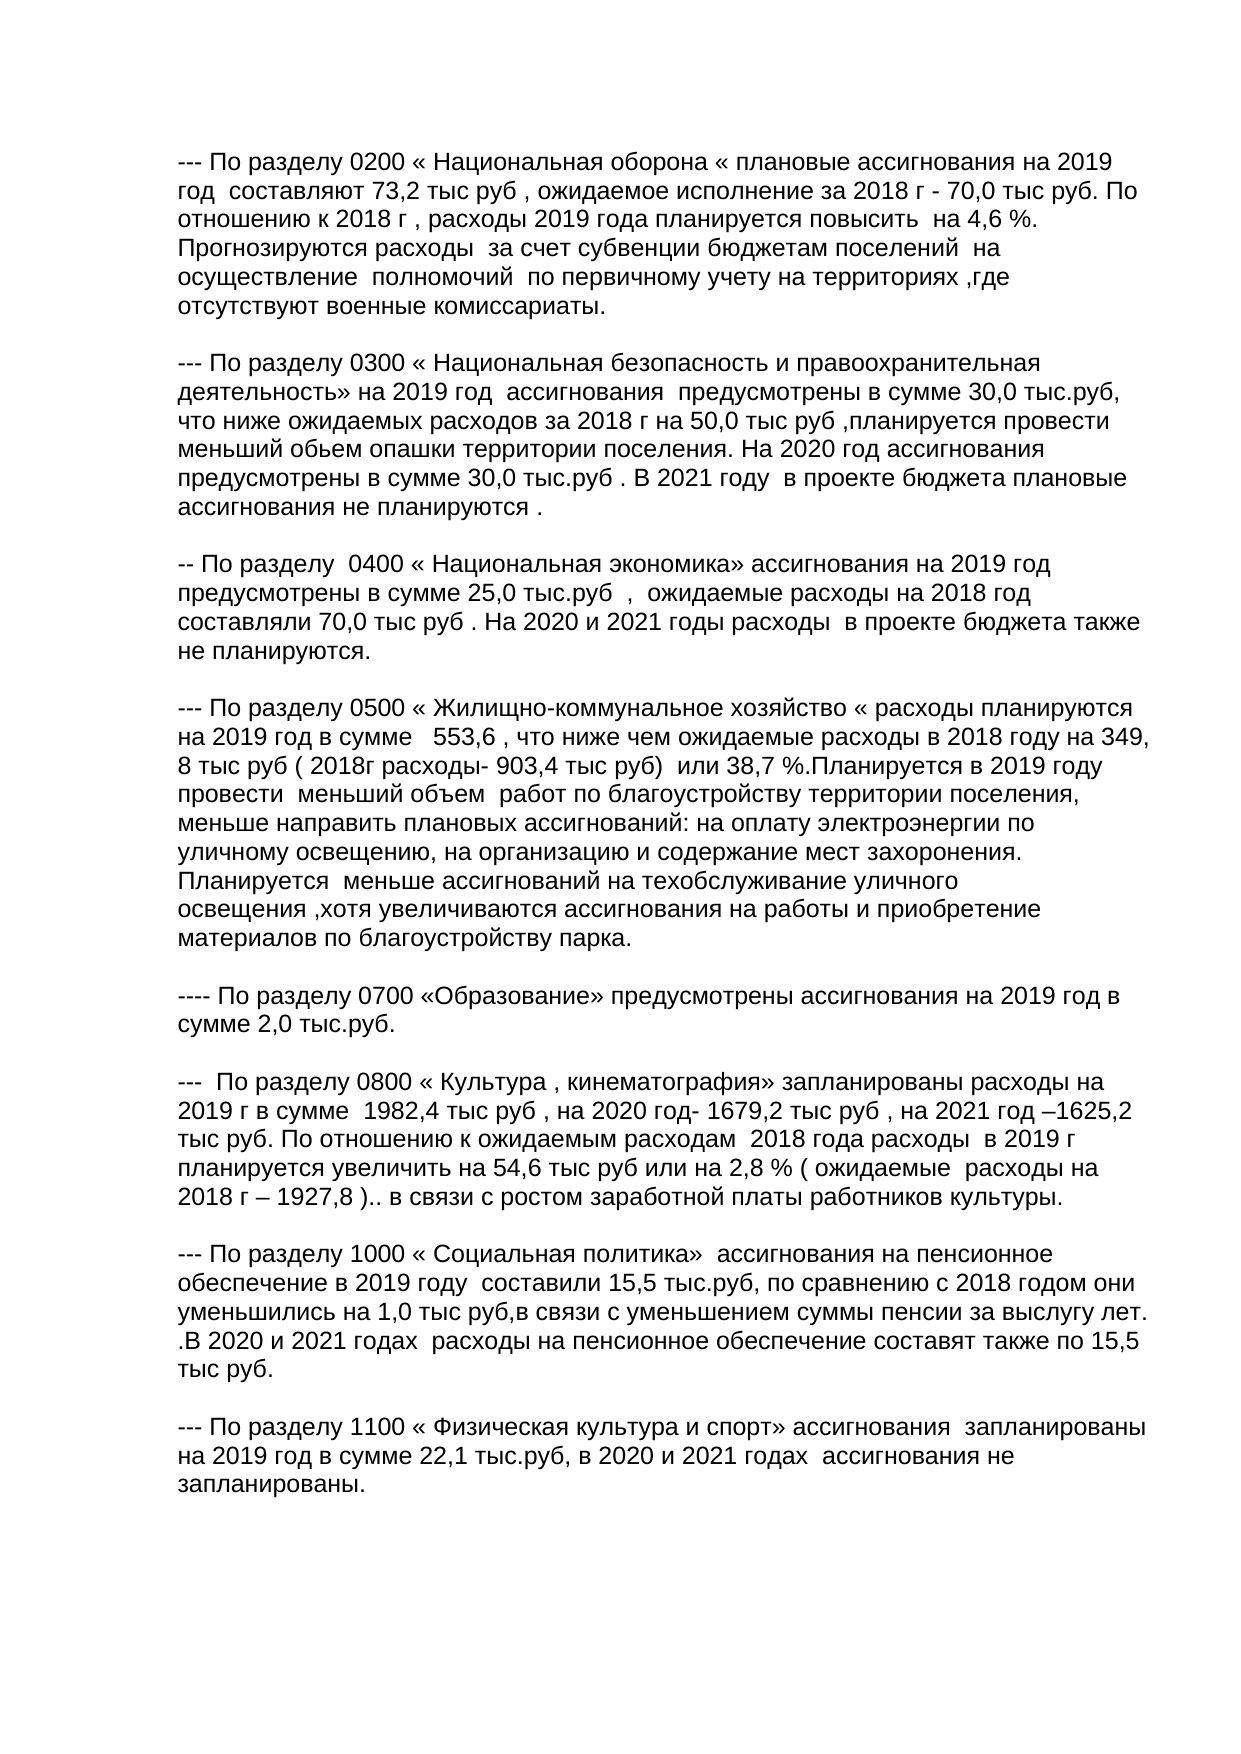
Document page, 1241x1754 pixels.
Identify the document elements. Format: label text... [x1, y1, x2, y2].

text ---- По разделу 0700 «Образование» предусмотрены ассигнования на 2019 год в сумме 2,0 тыс.руб. [177, 981, 1152, 1038]
text --- По разделу 0300 « Национальная безопасность и правоохранительная деятельность» на 2019 год ассигнования предусмотрены в сумме 30,0 тыс.руб, что ниже ожидаемых расходов за 2018 г на 50,0 тыс руб ,планируется провести меньший обьем опашки территории поселения. На 2020 год ассигнования предусмотрены в сумме 30,0 тыс.руб . В 2021 году в проекте бюджета плановые ассигнования не планируются . [177, 348, 1152, 521]
text --- По разделу 0800 « Культура , кинематография» запланированы расходы на 2019 г в сумме 1982,4 тыс руб , на 2020 год- 1679,2 тыс руб , на 2021 год –1625,2 тыс руб. По отношению к ожидаемым расходам 2018 года расходы в 2019 г планируется увеличить на 54,6 тыс руб или на 2,8 % ( ожидаемые расходы на 2018 г – 1927,8 ).. в связи с ростом заработной платы работников культуры. [177, 1067, 1152, 1211]
text -- По разделу 0400 « Национальная экономика» ассигнования на 2019 год предусмотрены в сумме 25,0 тыс.руб , ожидаемые расходы на 2018 год составляли 70,0 тыс руб . На 2020 и 2021 годы расходы в проекте бюджета также не планируются. [177, 549, 1152, 664]
text --- По разделу 0200 « Национальная оборона « плановые ассигнования на 2019 год составляют 73,2 тыс руб , ожидаемое исполнение за 2018 г - 70,0 тыс руб. По отношению к 2018 г , расходы 2019 года планируется повысить на 4,6 %. Прогнозируются расходы за счет субвенции бюджетам поселений на осуществление полномочий по первичному учету на территориях ,где отсутствуют военные комиссариаты. [177, 147, 1152, 319]
text --- По разделу 0500 « Жилищно-коммунальное хозяйство « расходы планируются на 2019 год в сумме 553,6 , что ниже чем ожидаемые расходы в 2018 году на 349, 8 тыс руб ( 2018г расходы- 903,4 тыс руб) или 38,7 %.Планируется в 2019 году провести меньший объем работ по благоустройству территории поселения, меньше направить плановых ассигнований: на оплату электроэнергии по уличному освещению, на организацию и содержание мест захоронения. Планируется меньше ассигнований на техобслуживание уличного освещения ,хотя увеличиваются ассигнования на работы и приобретение материалов по благоустройству парка. [177, 693, 1152, 952]
text --- По разделу 1000 « Социальная политика» ассигнования на пенсионное обеспечение в 2019 году составили 15,5 тыс.руб, по сравнению с 2018 годом они уменьшились на 1,0 тыс руб,в связи с уменьшением суммы пенсии за выслугу лет. .В 2020 и 2021 годах расходы на пенсионное обеспечение составят также по 15,5 тыс руб. [177, 1239, 1152, 1383]
text --- По разделу 1100 « Физическая культура и спорт» ассигнования запланированы на 2019 год в сумме 22,1 тыс.руб, в 2020 и 2021 годах ассигнования не запланированы. [177, 1412, 1152, 1498]
